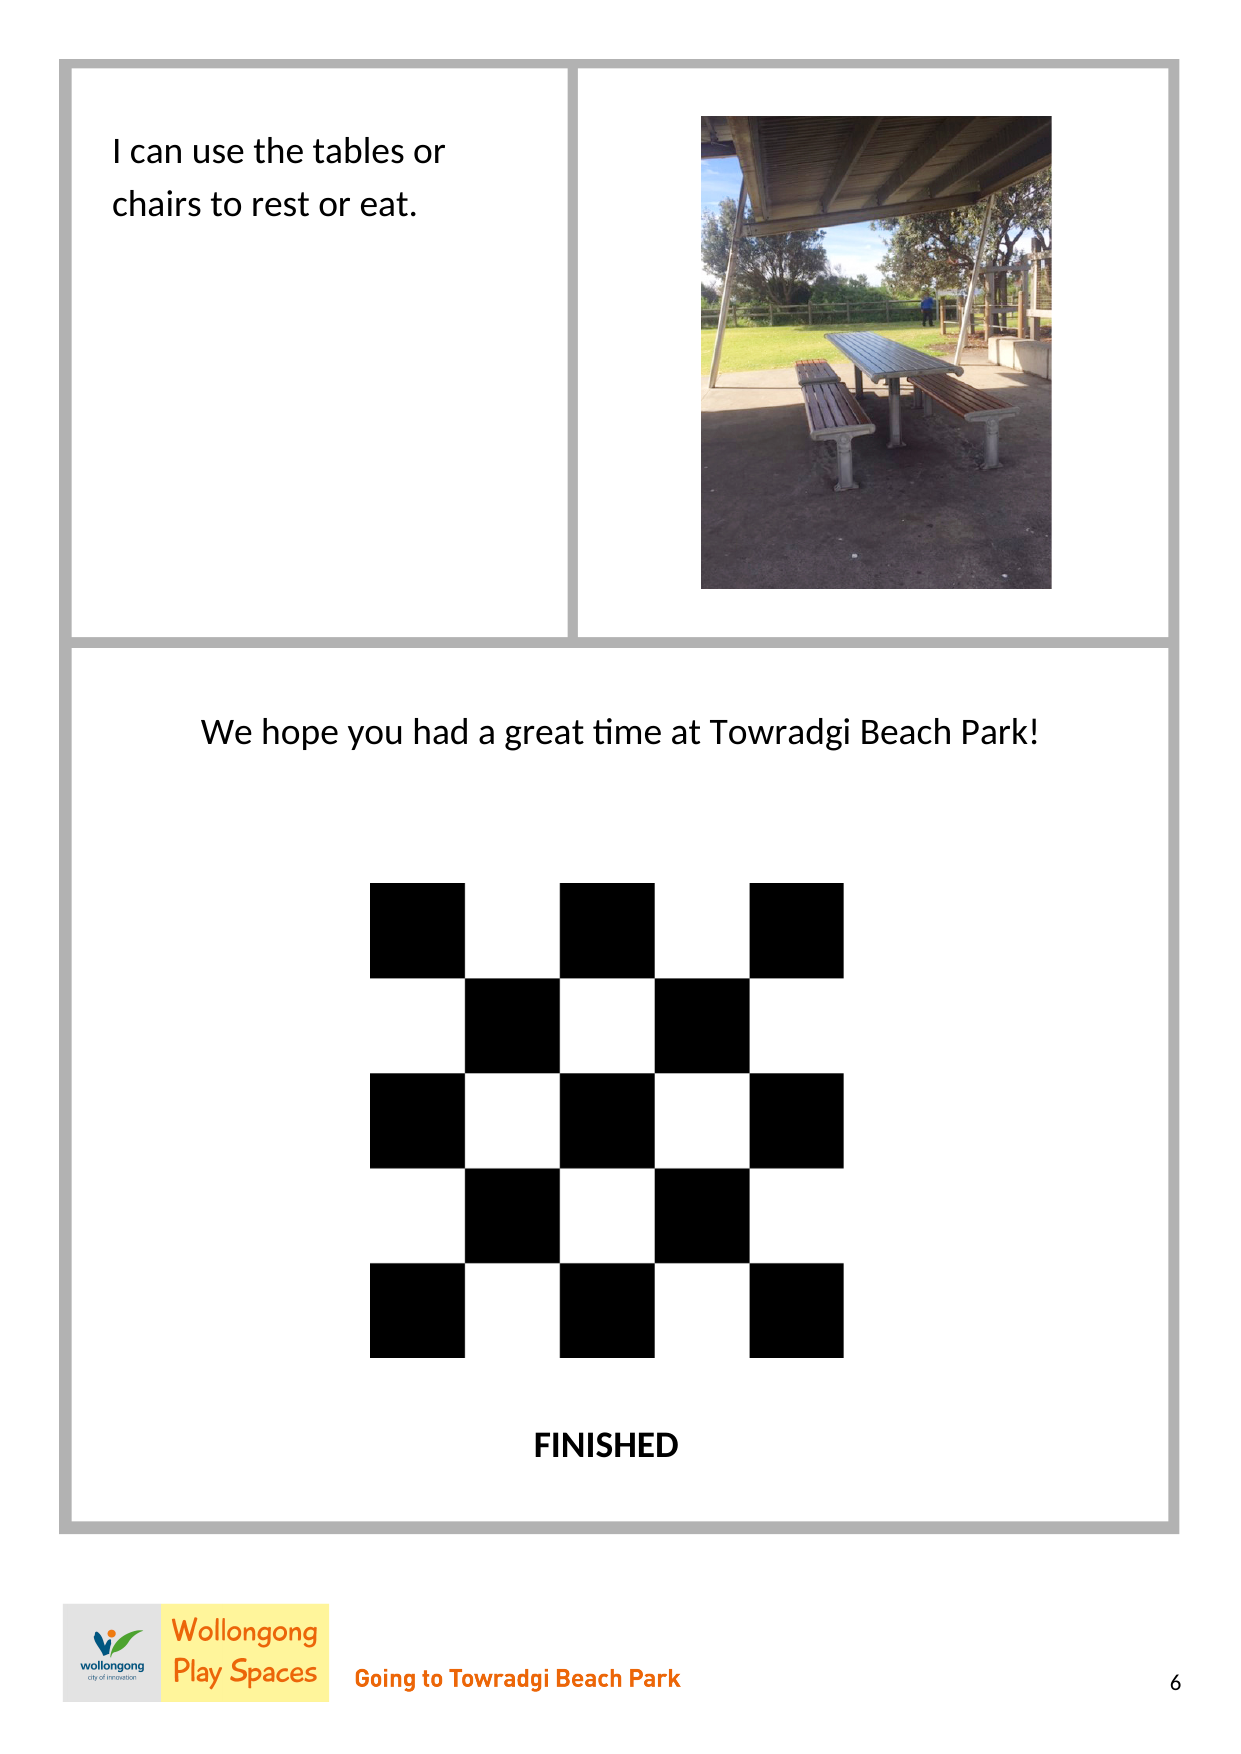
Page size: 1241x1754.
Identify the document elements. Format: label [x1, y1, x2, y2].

picture [370, 883, 844, 1358]
picture [701, 116, 1052, 589]
picture [49, 1591, 692, 1719]
